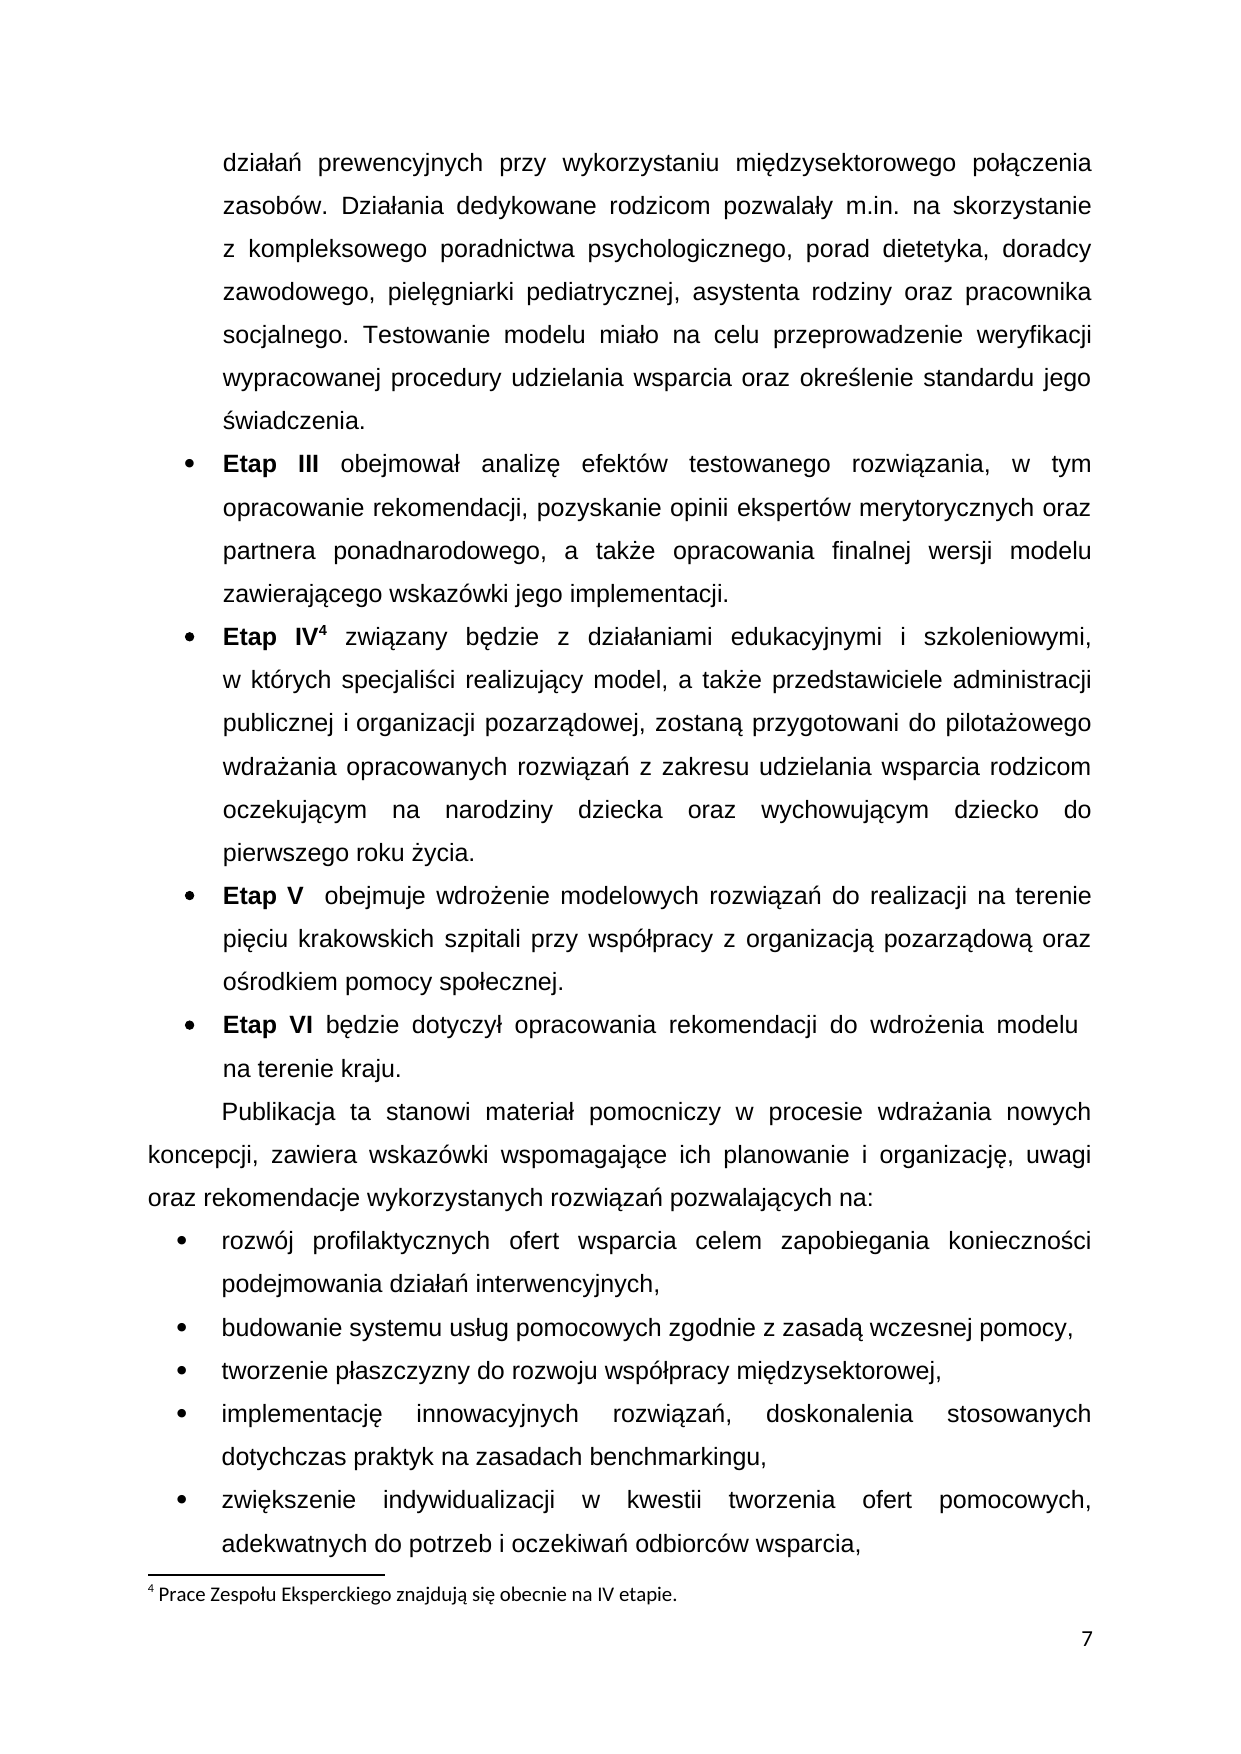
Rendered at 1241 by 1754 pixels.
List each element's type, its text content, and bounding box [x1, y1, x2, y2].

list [185, 148, 1093, 435]
list implementację innowacyjnych rozwiązań, doskonalenia stosowanych dotychczas praktyk na zasadach benchmarkingu, [177, 1399, 1093, 1471]
list Etap III obejmował analizę efektów testowanego rozwiązania, w tym opracowanie rekomendacji, pozyskanie opinii ekspertów merytorycznych oraz partnera ponadnarodowego, a także opracowania finalnej wersji modelu zawierającego wskazówki jego implementacji. [185, 449, 1093, 608]
list Etap V obejmuje wdrożenie modelowych rozwiązań do realizacji na terenie pięciu krakowskich szpitali przy współpracy z organizacją pozarządową oraz ośrodkiem pomocy społecznej. [185, 881, 1093, 996]
list rozwój profilaktycznych ofert wsparcia celem zapobiegania konieczności podejmowania działań interwencyjnych, [177, 1226, 1093, 1298]
list tworzenie płaszczyzny do rozwoju współpracy międzysektorowej, [177, 1356, 1093, 1384]
list Etap VI będzie dotyczył opracowania rekomendacji do wdrożenia modelu na terenie kraju. [185, 1010, 1093, 1082]
list budowanie systemu usług pomocowych zgodnie z zasadą wczesnej pomocy, [177, 1312, 1093, 1341]
list zwiększenie indywidualizacji w kwestii tworzenia ofert pomocowych, adekwatnych do potrzeb i oczekiwań odbiorców wsparcia, [177, 1485, 1093, 1557]
text Publikacja ta stanowi materiał pomocniczy w procesie wdrażania nowych koncepcji, zawiera wskazówki wspomagające ich planowanie i organizację, uwagi oraz rekomendacje wykorzystanych rozwiązań pozwalających na: [148, 1097, 1093, 1212]
list Etap IV związany będzie z działaniami edukacyjnymi i szkoleniowymi, w których specjaliści realizujący model, a także przedstawiciele administracji publicznej i organizacji pozarządowej, zostaną przygotowani do pilotażowego wdrażania opracowanych rozwiązań z zakresu udzielania wsparcia rodzicom oczekującym na narodziny dziecka oraz wychowującym dziecko do pierwszego roku życia. [185, 622, 1093, 867]
